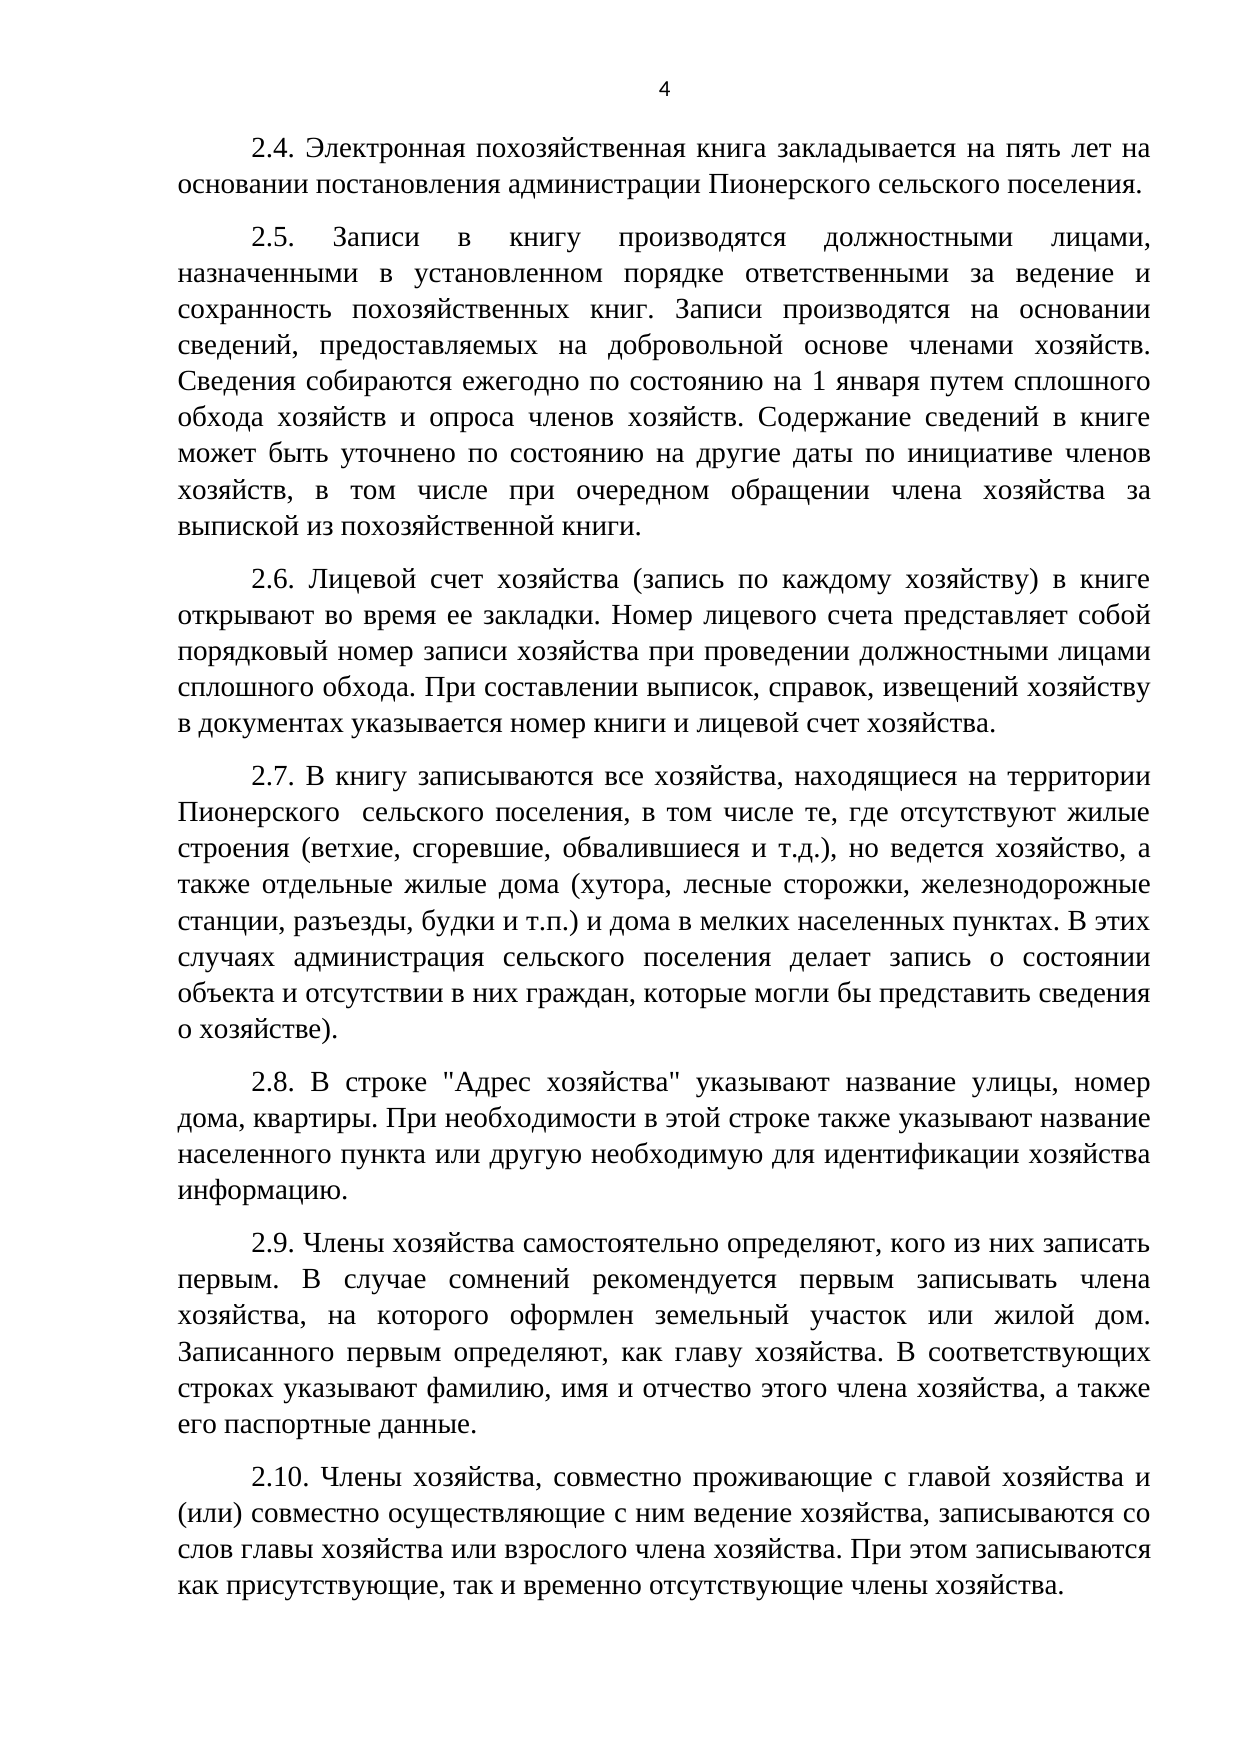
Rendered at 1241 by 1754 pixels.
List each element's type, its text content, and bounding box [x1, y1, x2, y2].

text 2.10. Члены хозяйства, совместно проживающие с главой хозяйства и (или) совместно осуществляющие с ним ведение хозяйства, записываются со слов главы хозяйства или взрослого члена хозяйства. При этом записываются как присутствующие, так и временно отсутствующие члены хозяйства. [177, 1459, 1152, 1601]
text 2.7. В книгу записываются все хозяйства, находящиеся на территории Пионерского сельского поселения, в том числе те, где отсутствуют жилые строения (ветхие, сгоревшие, обвалившиеся и т.д.), но ведется хозяйство, а также отдельные жилые дома (хутора, лесные сторожки, железнодорожные станции, разъезды, будки и т.п.) и дома в мелких населенных пунктах. В этих случаях администрация сельского поселения делает запись о состоянии объекта и отсутствии в них граждан, которые могли бы представить сведения о хозяйстве). [177, 758, 1152, 1045]
text 2.4. Электронная похозяйственная книга закладывается на пять лет на основании постановления администрации Пионерского сельского поселения. [177, 130, 1152, 199]
text 2.8. В строке "Адрес хозяйства" указывают название улицы, номер дома, квартиры. При необходимости в этой строке также указывают название населенного пункта или другую необходимую для идентификации хозяйства информацию. [177, 1064, 1152, 1206]
text 2.9. Члены хозяйства самостоятельно определяют, кого из них записать первым. В случае сомнений рекомендуется первым записывать члена хозяйства, на которого оформлен земельный участок или жилой дом. Записанного первым определяют, как главу хозяйства. В соответствующих строках указывают фамилию, имя и отчество этого члена хозяйства, а также его паспортные данные. [177, 1225, 1152, 1439]
text 2.5. Записи в книгу производятся должностными лицами, назначенными в установленном порядке ответственными за ведение и сохранность похозяйственных книг. Записи производятся на основании сведений, предоставляемых на добровольной основе членами хозяйств. Сведения собираются ежегодно по состоянию на 1 января путем сплошного обхода хозяйств и опроса членов хозяйств. Содержание сведений в книге может быть уточнено по состоянию на другие даты по инициативе членов хозяйств, в том числе при очередном обращении члена хозяйства за выпиской из похозяйственной книги. [177, 219, 1152, 541]
text 2.6. Лицевой счет хозяйства (запись по каждому хозяйству) в книге открывают во время ее закладки. Номер лицевого счета представляет собой порядковый номер записи хозяйства при проведении должностными лицами сплошного обхода. При составлении выписок, справок, извещений хозяйству в документах указывается номер книги и лицевой счет хозяйства. [177, 561, 1152, 739]
